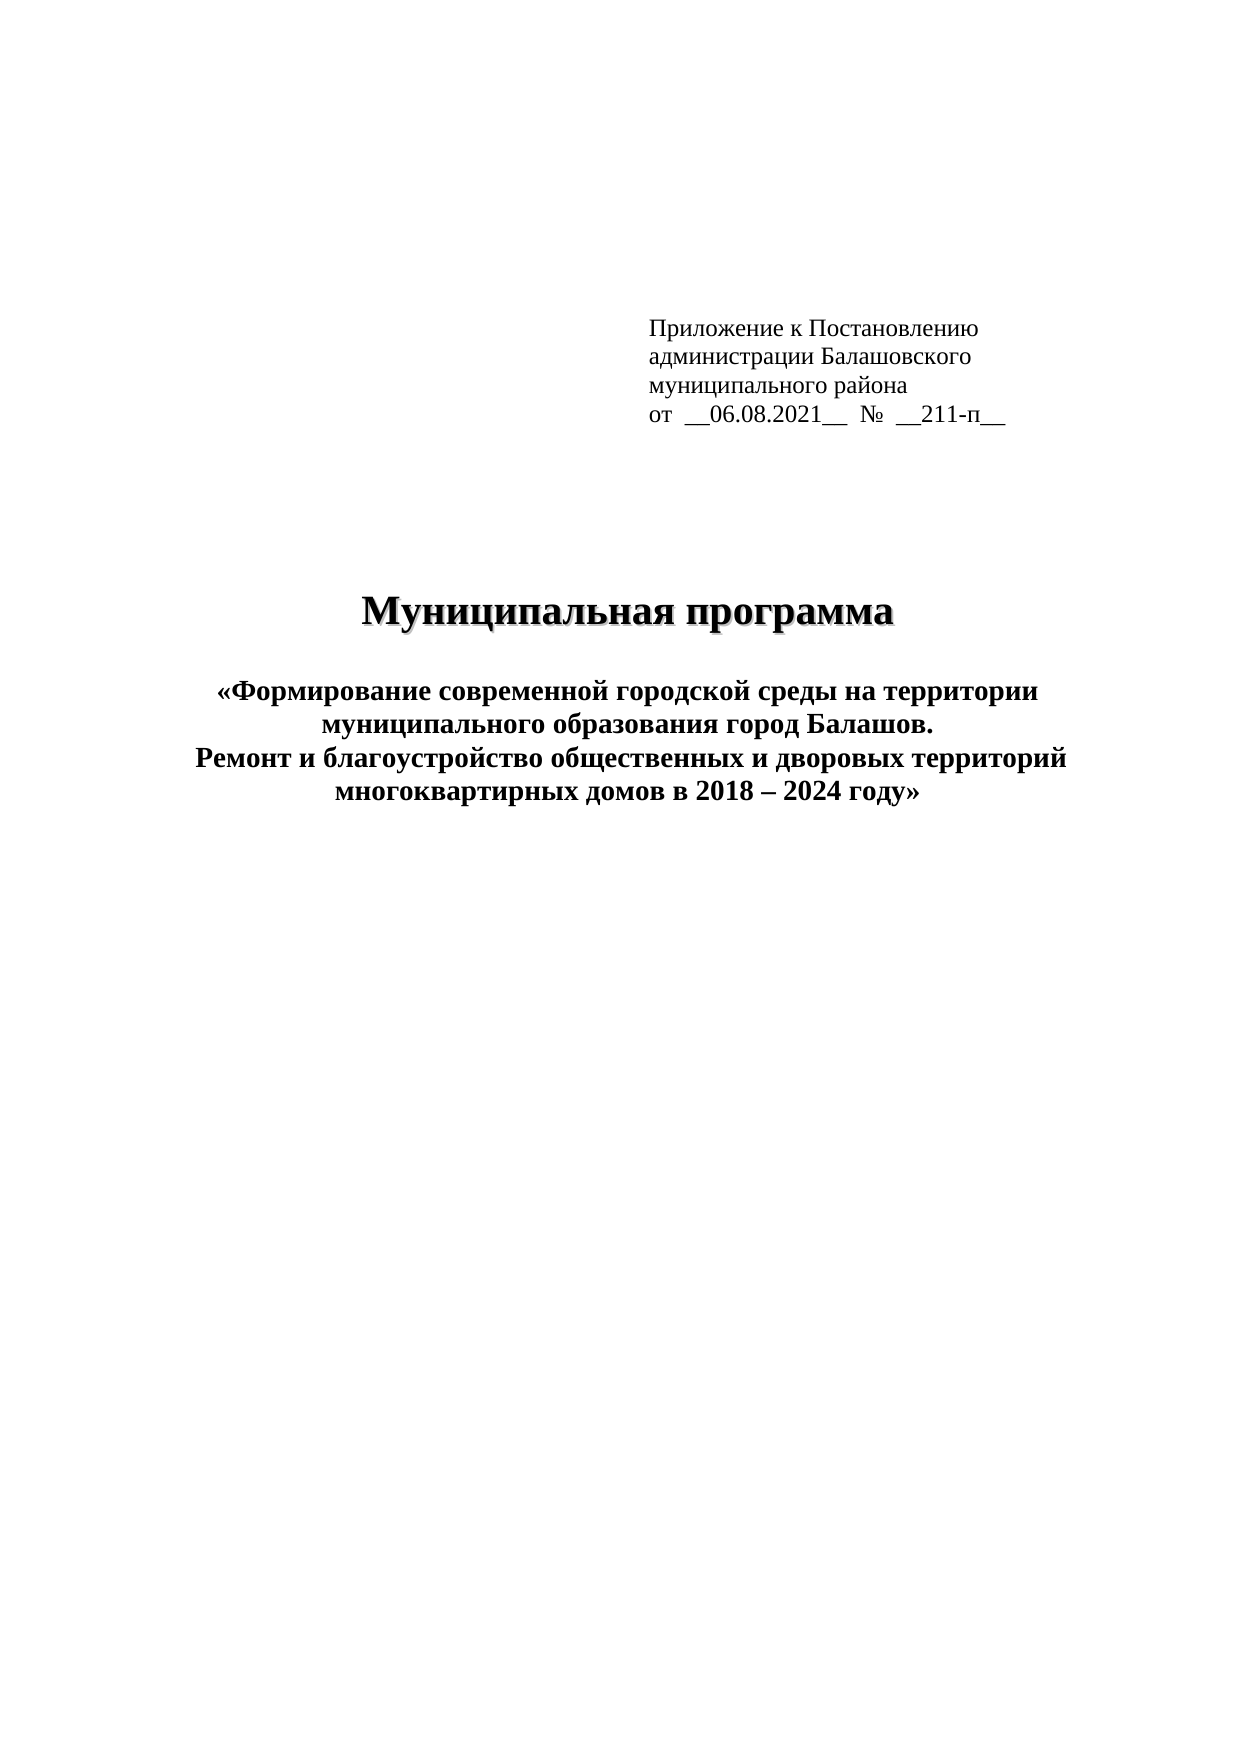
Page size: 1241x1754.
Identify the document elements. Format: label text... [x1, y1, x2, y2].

text муниципального образования город Балашов. [103, 706, 1152, 740]
text Муниципальная программа [103, 585, 1152, 633]
text «Формирование современной городской среды на территории [103, 673, 1152, 706]
text Ремонт и благоустройство общественных и дворовых территорий многоквартирных домов в 2018 – 2024 году» [103, 740, 1152, 807]
